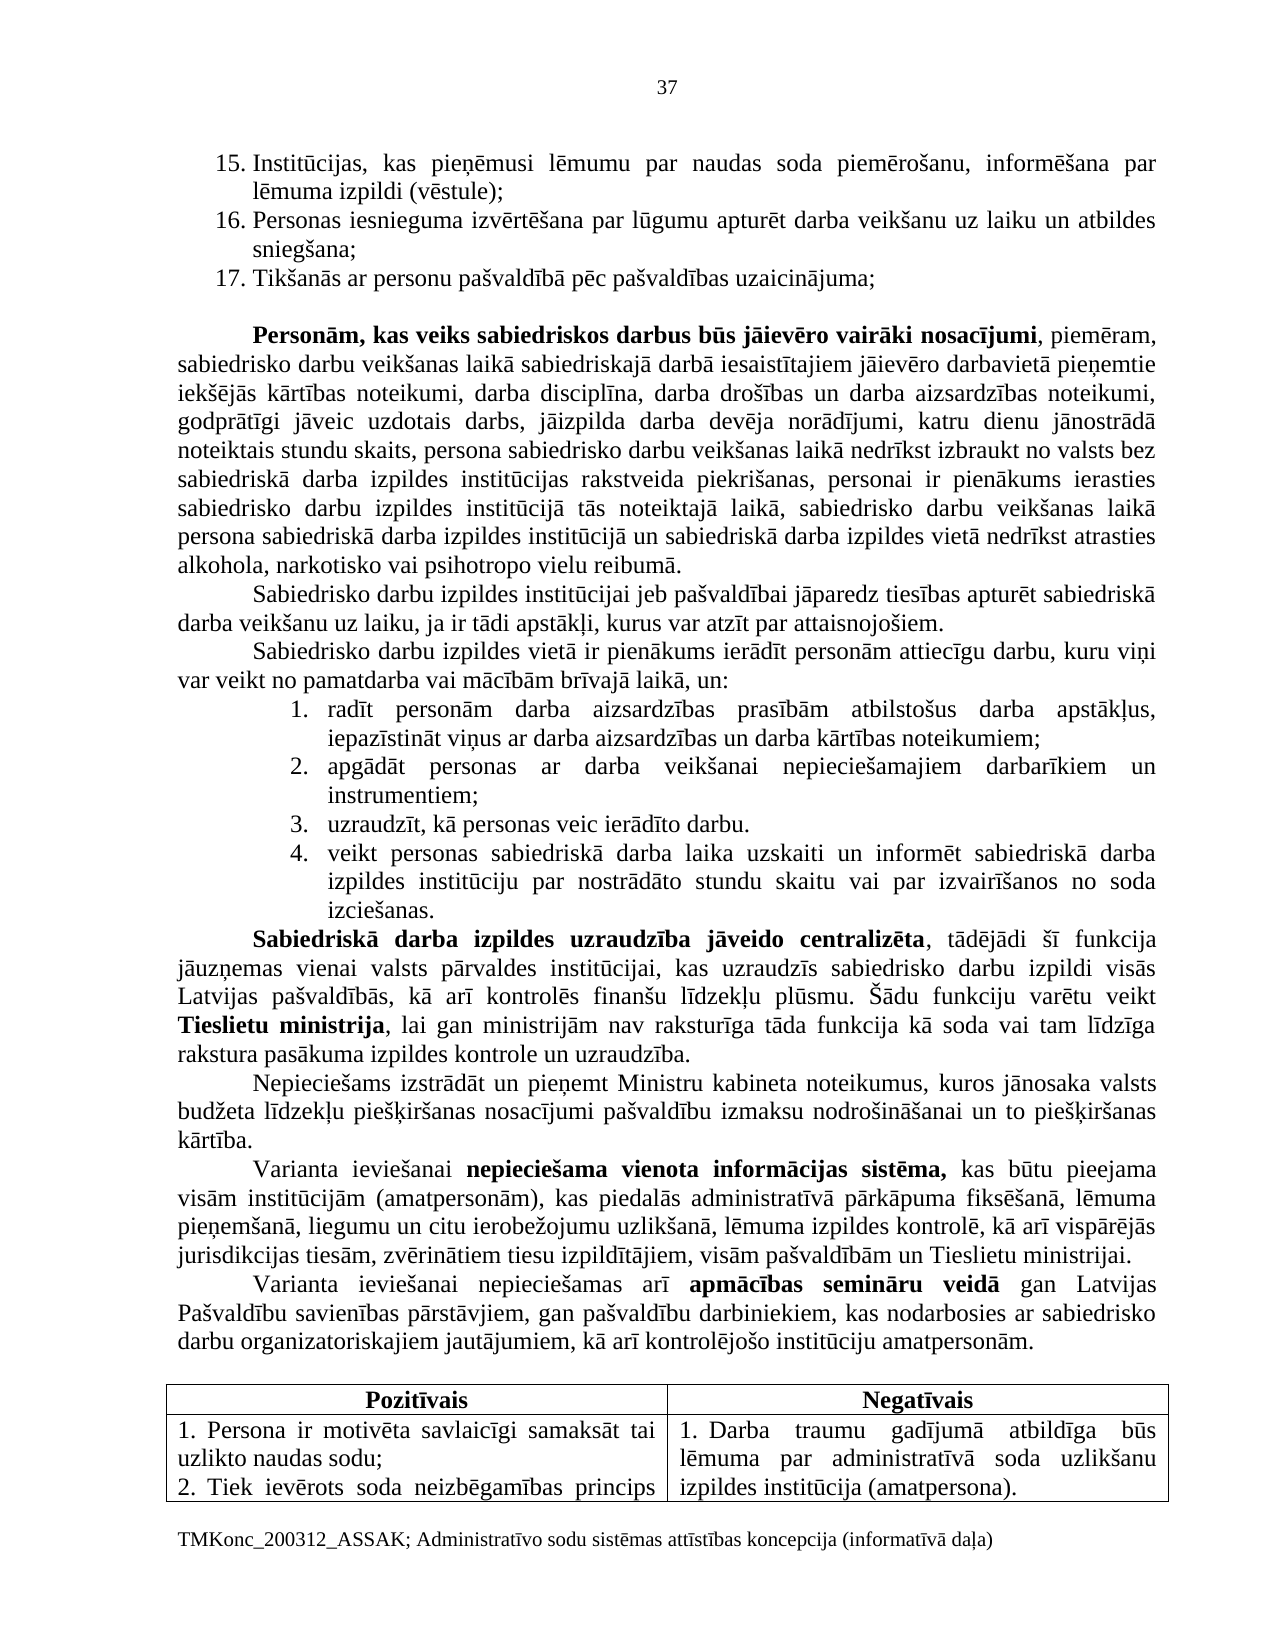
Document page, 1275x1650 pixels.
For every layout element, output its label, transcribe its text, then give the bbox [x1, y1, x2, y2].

list radīt personām darba aizsardzības prasībām atbilstošus darba apstākļus, iepazīstināt viņus ar darba aizsardzības un darba kārtības noteikumiem; [290, 694, 1157, 751]
list veikt personas sabiedriskā darba laika uzskaiti un informēt sabiedriskā darba izpildes institūciju par nostrādāto stundu skaitu vai par izvairīšanos no soda izciešanas. [290, 838, 1157, 924]
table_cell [167, 1415, 667, 1501]
text Personām, kas veiks sabiedriskos darbus būs jāievēro vairāki nosacījumi, piemēram, sabiedrisko darbu veikšanas laikā sabiedriskajā darbā iesaistītajiem jāievēro darbavietā pieņemtie iekšējās kārtības noteikumi, darba disciplīna, darba drošības un darba aizsardzības noteikumi, godprātīgi jāveic uzdotais darbs, jāizpilda darba devēja norādījumi, katru dienu jānostrādā noteiktais stundu skaits, persona sabiedrisko darbu veikšanas laikā nedrīkst izbraukt no valsts bez sabiedriskā darba izpildes institūcijas rakstveida piekrišanas, personai ir pienākums ierasties sabiedrisko darbu izpildes institūcijā tās noteiktajā laikā, sabiedrisko darbu veikšanas laikā persona sabiedriskā darba izpildes institūcijā un sabiedriskā darba izpildes vietā nedrīkst atrasties alkohola, narkotisko vai psihotropo vielu reibumā. [177, 320, 1157, 579]
list Tikšanās ar personu pašvaldībā pēc pašvaldības uzaicinājuma; [215, 263, 1157, 291]
table_header Negatīvais [668, 1385, 1168, 1414]
text Nepieciešams izstrādāt un pieņemt Ministru kabineta noteikumus, kuros jānosaka valsts budžeta līdzekļu piešķiršanas nosacījumi pašvaldību izmaksu nodrošināšanai un to piešķiršanas kārtība. [177, 1068, 1157, 1154]
text Sabiedrisko darbu izpildes institūcijai jeb pašvaldībai jāparedz tiesības apturēt sabiedriskā darba veikšanu uz laiku, ja ir tādi apstākļi, kurus var atzīt par attaisnojošiem. [177, 579, 1157, 636]
list uzraudzīt, kā personas veic ierādīto darbu. [290, 809, 1157, 838]
text Varianta ieviešanai nepieciešama vienota informācijas sistēma, kas būtu pieejama visām institūcijām (amatpersonām), kas piedalās administratīvā pārkāpuma fiksēšanā, lēmuma pieņemšanā, liegumu un citu ierobežojumu uzlikšanā, lēmuma izpildes kontrolē, kā arī vispārējās jurisdikcijas tiesām, zvērinātiem tiesu izpildītājiem, visām pašvaldībām un Tieslietu ministrijai. [177, 1154, 1157, 1269]
table_header Pozitīvais [167, 1385, 667, 1414]
list apgādāt personas ar darba veikšanai nepieciešamajiem darbarīkiem un instrumentiem; [290, 751, 1157, 809]
list Personas iesnieguma izvērtēšana par lūgumu apturēt darba veikšanu uz laiku un atbildes sniegšana; [215, 205, 1157, 263]
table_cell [668, 1415, 1168, 1501]
text Sabiedrisko darbu izpildes vietā ir pienākums ierādīt personām attiecīgu darbu, kuru viņi var veikt no pamatdarba vai mācībām brīvajā laikā, un: [177, 636, 1157, 694]
text Sabiedriskā darba izpildes uzraudzība jāveido centralizēta, tādējādi šī funkcija jāuzņemas vienai valsts pārvaldes institūcijai, kas uzraudzīs sabiedrisko darbu izpildi visās Latvijas pašvaldībās, kā arī kontrolēs finanšu līdzekļu plūsmu. Šādu funkciju varētu veikt Tieslietu ministrija, lai gan ministrijām nav raksturīga tāda funkcija kā soda vai tam līdzīga rakstura pasākuma izpildes kontrole un uzraudzība. [177, 924, 1157, 1068]
list Institūcijas, kas pieņēmusi lēmumu par naudas soda piemērošanu, informēšana par lēmuma izpildi (vēstule); [215, 148, 1157, 205]
text Varianta ieviešanai nepieciešamas arī apmācības semināru veidā gan Latvijas Pašvaldību savienības pārstāvjiem, gan pašvaldību darbiniekiem, kas nodarbosies ar sabiedrisko darbu organizatoriskajiem jautājumiem, kā arī kontrolējošo institūciju amatpersonām. [177, 1269, 1157, 1355]
